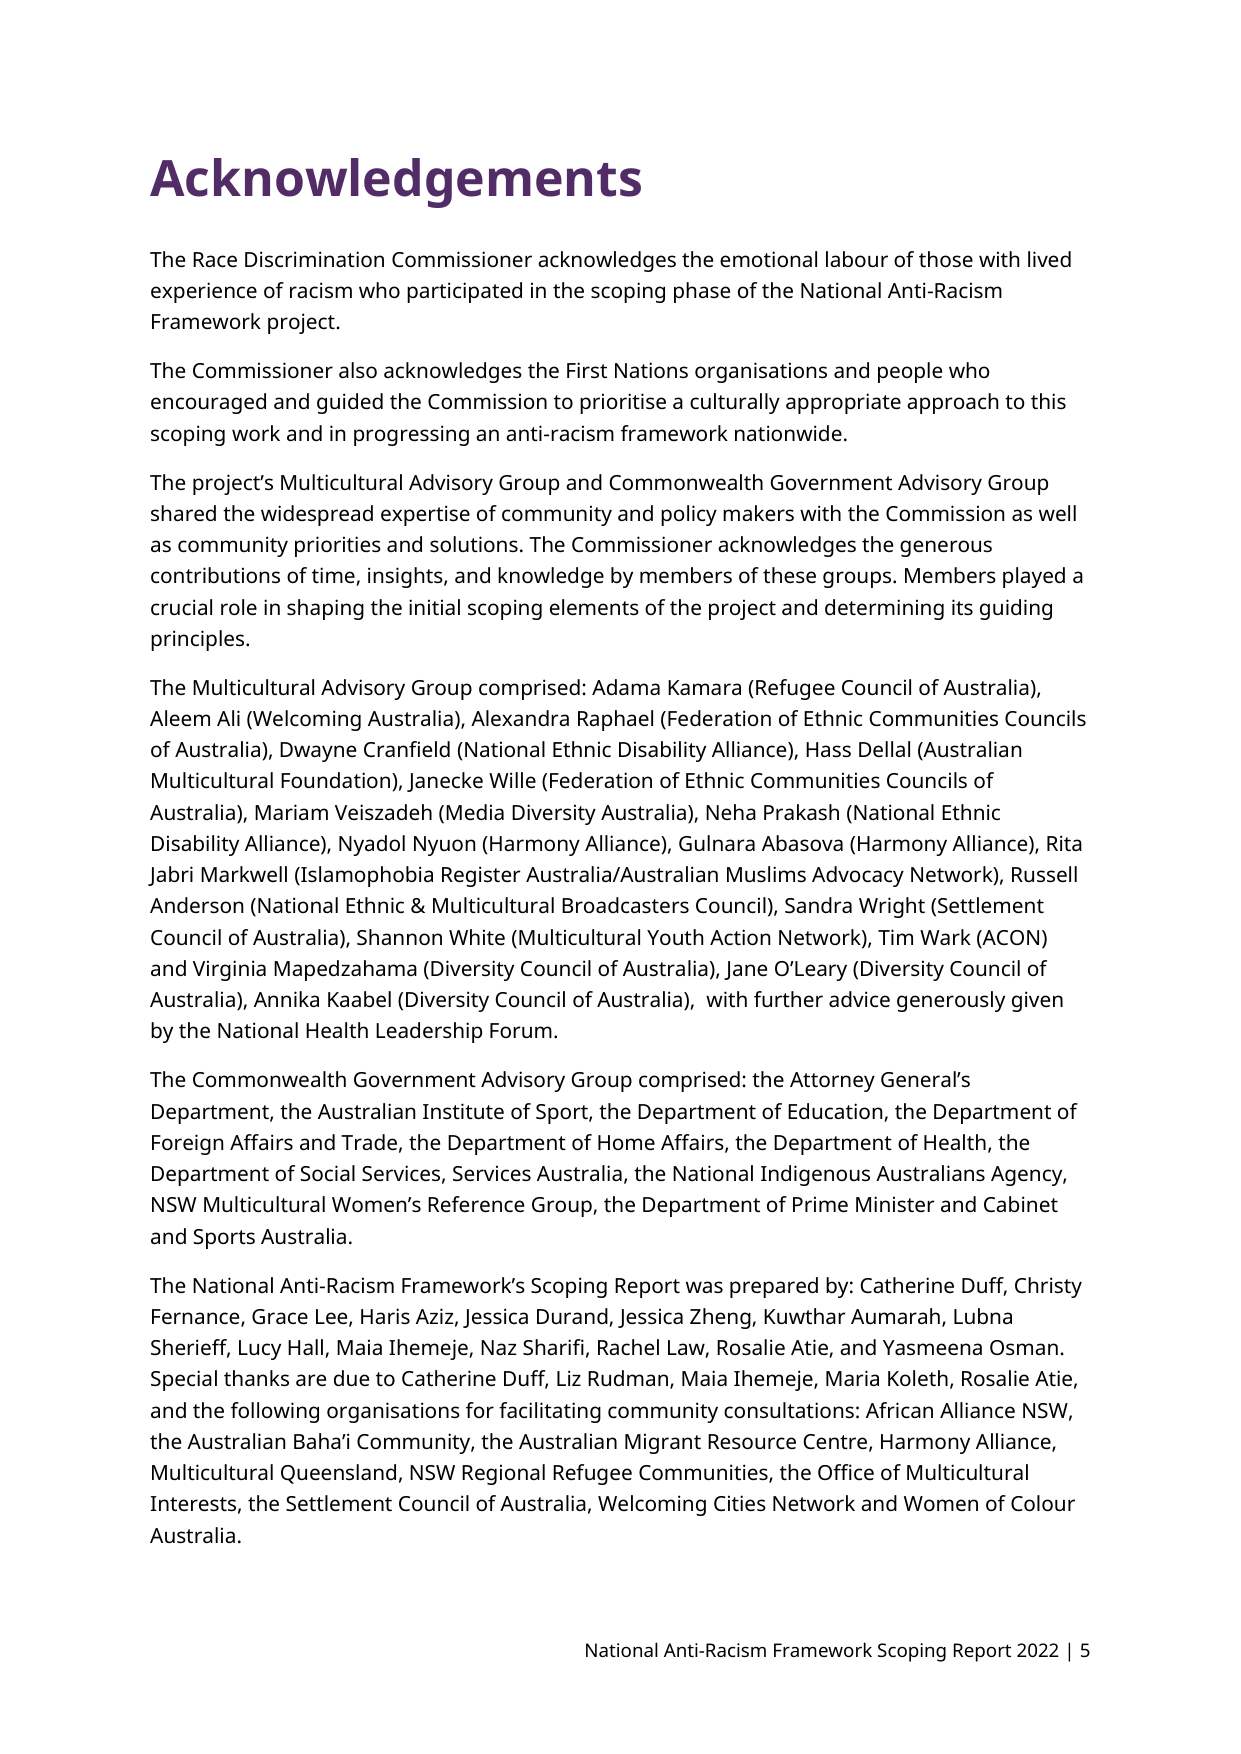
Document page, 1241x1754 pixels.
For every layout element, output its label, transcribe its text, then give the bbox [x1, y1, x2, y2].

text The National Anti-Racism Framework’s Scoping Report was prepared by: Catherine Duff, Christy Fernance, Grace Lee, Haris Aziz, Jessica Durand, Jessica Zheng, Kuwthar Aumarah, Lubna Sherieff, Lucy Hall, Maia Ihemeje, Naz Sharifi, Rachel Law, Rosalie Atie, and Yasmeena Osman. Special thanks are due to Catherine Duff, Liz Rudman, Maia Ihemeje, Maria Koleth, Rosalie Atie, and the following organisations for facilitating community consultations: African Alliance NSW, the Australian Baha’i Community, the Australian Migrant Resource Centre, Harmony Alliance, Multicultural Queensland, NSW Regional Refugee Communities, the Office of Multicultural Interests, the Settlement Council of Australia, Welcoming Cities Network and Women of Colour Australia. [150, 1268, 1090, 1549]
text The Race Discrimination Commissioner acknowledges the emotional labour of those with lived experience of racism who participated in the scoping phase of the National Anti-Racism Framework project. [150, 242, 1090, 336]
text The project’s Multicultural Advisory Group and Commonwealth Government Advisory Group shared the widespread expertise of community and policy makers with the Commission as well as community priorities and solutions. The Commissioner acknowledges the generous contributions of time, insights, and knowledge by members of these groups. Members played a crucial role in shaping the initial scoping elements of the project and determining its guiding principles. [150, 465, 1090, 652]
subtitle Acknowledgements [150, 150, 1090, 204]
text The Commonwealth Government Advisory Group comprised: the Attorney General’s Department, the Australian Institute of Sport, the Department of Education, the Department of Foreign Affairs and Trade, the Department of Home Affairs, the Department of Health, the Department of Social Services, Services Australia, the National Indigenous Australians Agency, NSW Multicultural Women’s Reference Group, the Department of Prime Minister and Cabinet and Sports Australia. [150, 1063, 1090, 1250]
text The Multicultural Advisory Group comprised: Adama Kamara (Refugee Council of Australia), Aleem Ali (Welcoming Australia), Alexandra Raphael (Federation of Ethnic Communities Councils of Australia), Dwayne Cranfield (National Ethnic Disability Alliance), Hass Dellal (Australian Multicultural Foundation), Janecke Wille (Federation of Ethnic Communities Councils of Australia), Mariam Veiszadeh (Media Diversity Australia), Neha Prakash (National Ethnic Disability Alliance), Nyadol Nyuon (Harmony Alliance), Gulnara Abasova (Harmony Alliance), Rita Jabri Markwell (Islamophobia Register Australia/Australian Muslims Advocacy Network), Russell Anderson (National Ethnic & Multicultural Broadcasters Council), Sandra Wright (Settlement Council of Australia), Shannon White (Multicultural Youth Action Network), Tim Wark (ACON) and Virginia Mapedzahama (Diversity Council of Australia), Jane O’Leary (Diversity Council of Australia), Annika Kaabel (Diversity Council of Australia), with further advice generously given by the National Health Leadership Forum. [150, 670, 1090, 1045]
text The Commissioner also acknowledges the First Nations organisations and people who encouraged and guided the Commission to prioritise a culturally appropriate approach to this scoping work and in progressing an anti-racism framework nationwide. [150, 353, 1090, 447]
